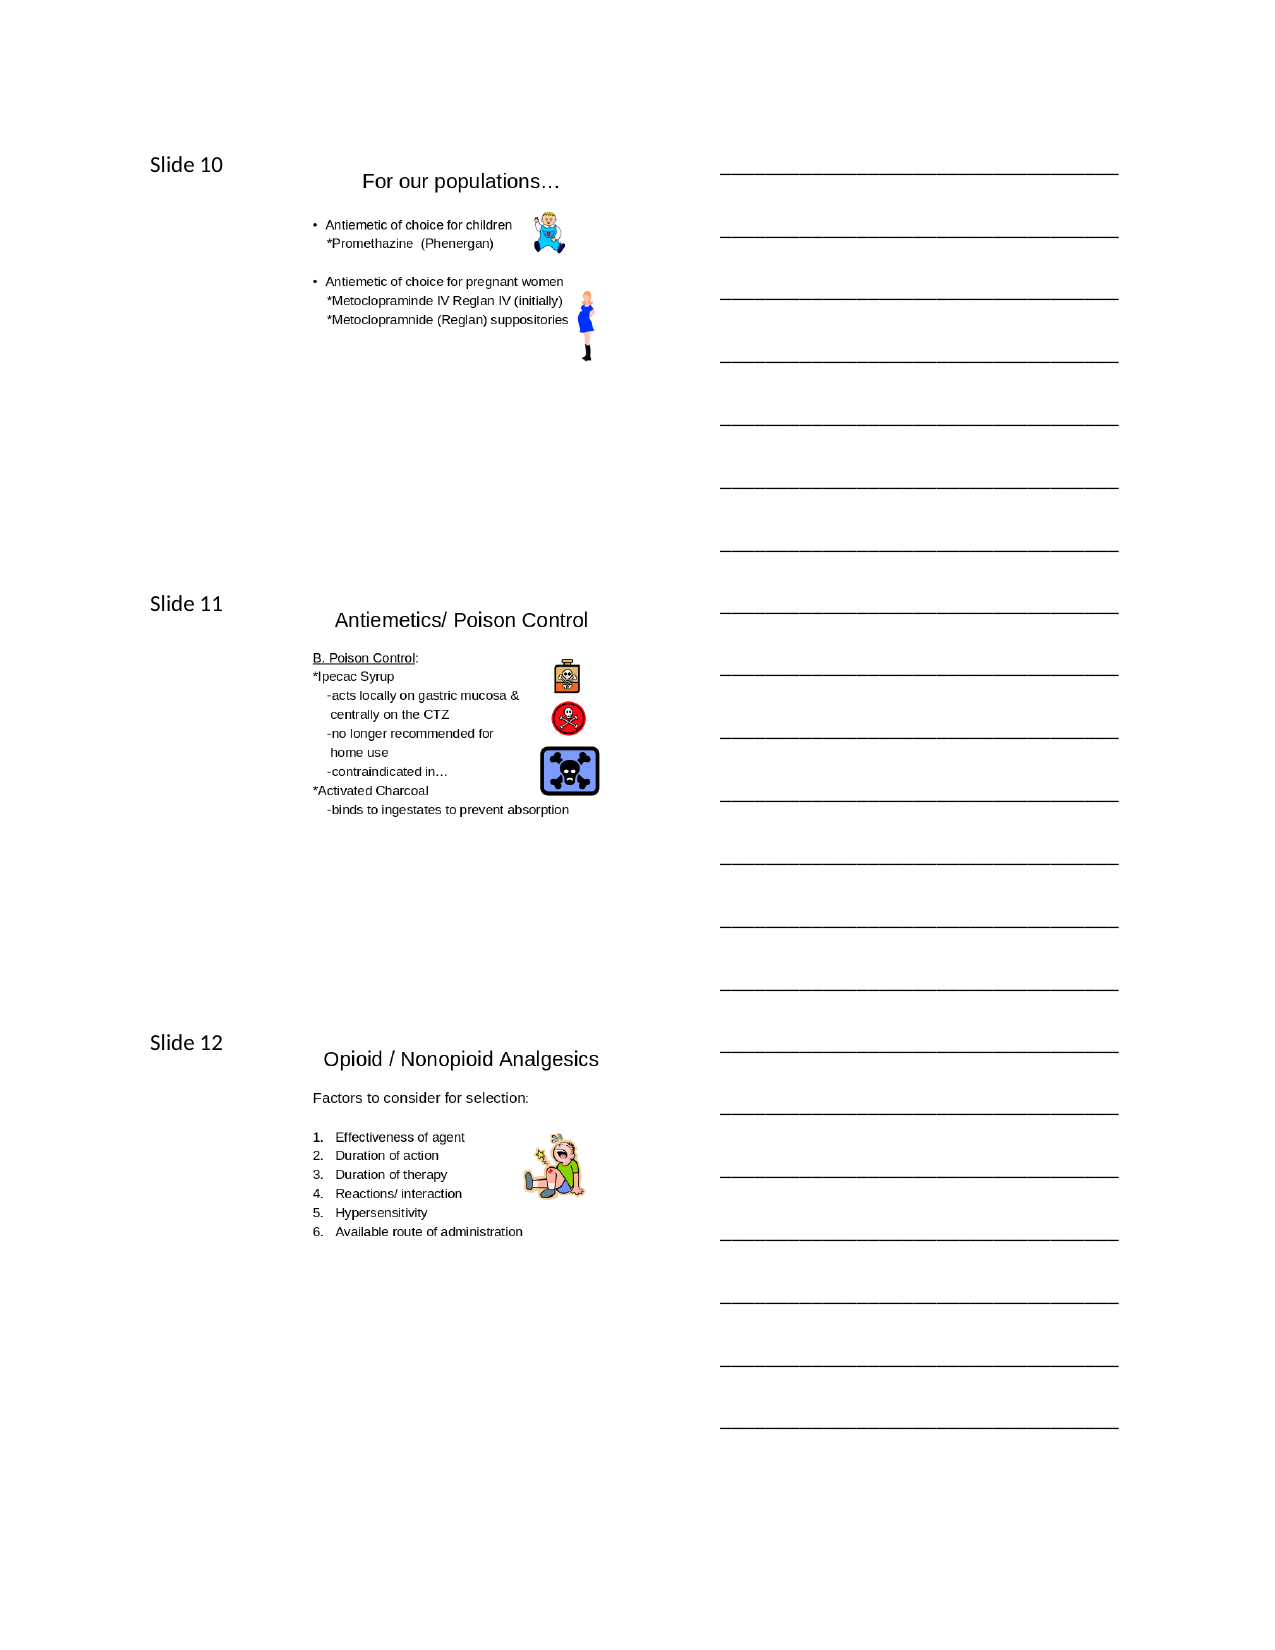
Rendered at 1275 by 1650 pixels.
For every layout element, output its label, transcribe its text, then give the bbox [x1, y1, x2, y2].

table_cell [281, 589, 709, 1028]
table_cell Slide 11 [139, 589, 281, 1028]
table_cell [281, 1028, 709, 1467]
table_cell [709, 150, 1177, 589]
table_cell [709, 1028, 1177, 1467]
table_cell [281, 150, 709, 589]
table_cell Slide 12 [139, 1028, 281, 1467]
table_cell Slide 10 [139, 150, 281, 589]
